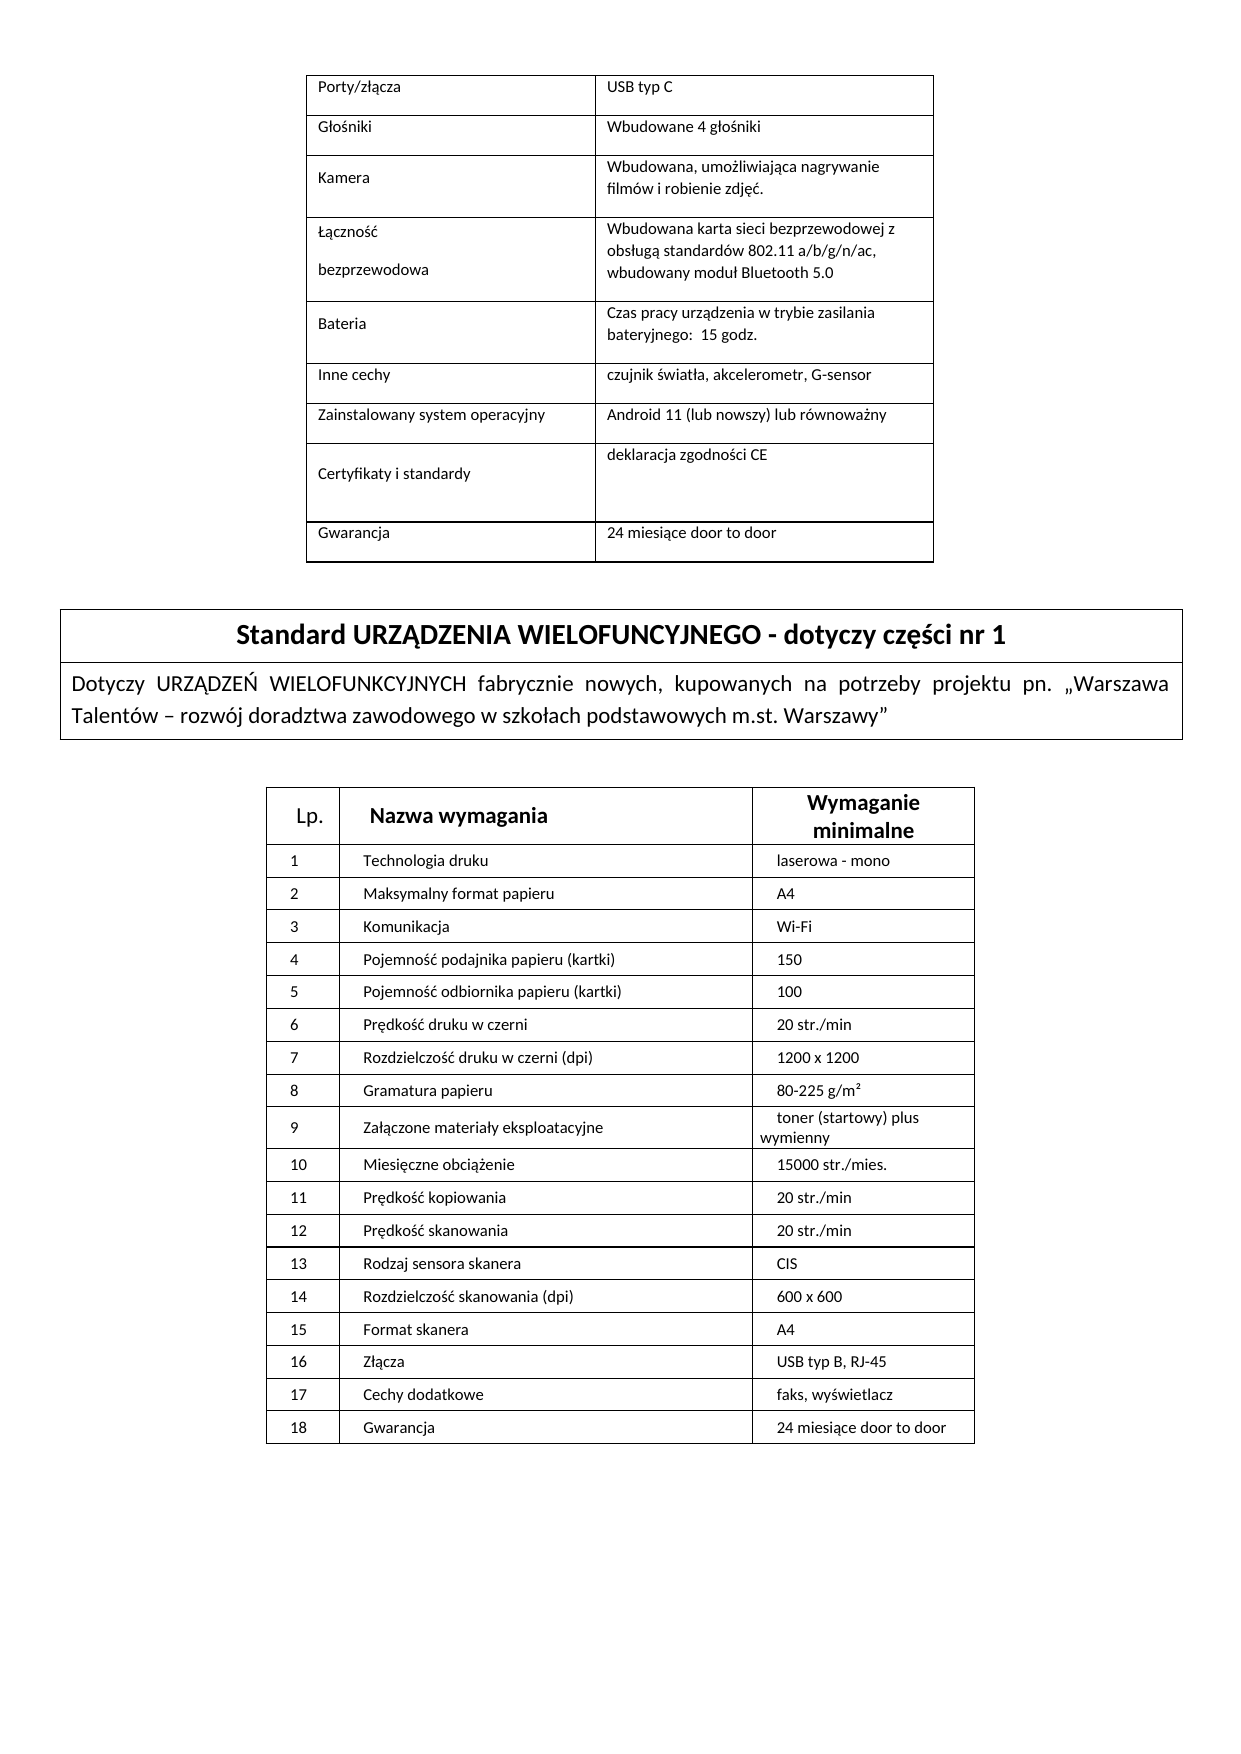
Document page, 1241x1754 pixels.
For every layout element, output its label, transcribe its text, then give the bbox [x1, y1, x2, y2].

table_cell A4 [753, 1313, 974, 1345]
table_cell Wbudowana karta sieci bezprzewodowej z obsługą standardów 802.11 a/b/g/n/ac, wbudowany moduł Bluetooth 5.0 [596, 218, 933, 301]
table_cell 9 [267, 1107, 339, 1148]
table_cell czujnik światła, akcelerometr, G-sensor [596, 364, 933, 403]
table_cell 4 [267, 943, 339, 975]
table_cell laserowa - mono [753, 845, 974, 877]
table_cell Zainstalowany system operacyjny [307, 404, 595, 443]
table_cell USB typ B, RJ-45 [753, 1346, 974, 1378]
table_cell Miesięczne obciążenie [340, 1149, 752, 1181]
table_cell 11 [267, 1182, 339, 1213]
table_cell 15 [267, 1313, 339, 1345]
table_cell 80-225 g/m² [753, 1075, 974, 1106]
table_cell Gwarancja [307, 523, 595, 561]
table_header Lp. [267, 788, 339, 844]
table_cell 600 x 600 [753, 1280, 974, 1312]
table_cell toner (startowy) plus wymienny [753, 1107, 974, 1148]
table_cell 17 [267, 1379, 339, 1410]
table_cell 12 [267, 1215, 339, 1246]
table_cell 7 [267, 1042, 339, 1073]
table_cell Pojemność odbiornika papieru (kartki) [340, 976, 752, 1008]
table_cell 10 [267, 1149, 339, 1181]
table_cell Rozdzielczość skanowania (dpi) [340, 1280, 752, 1312]
table_cell Certyfikaty i standardy [307, 444, 595, 521]
table_cell Łączność bezprzewodowa [307, 218, 595, 301]
table_cell faks, wyświetlacz [753, 1379, 974, 1410]
table_cell 2 [267, 878, 339, 909]
table_cell A4 [753, 878, 974, 909]
table_cell Rozdzielczość druku w czerni (dpi) [340, 1042, 752, 1073]
table_cell Cechy dodatkowe [340, 1379, 752, 1410]
table_cell Rodzaj sensora skanera [340, 1248, 752, 1279]
table_cell Dotyczy URZĄDZEŃ WIELOFUNKCYJNYCH fabrycznie nowych, kupowanych na potrzeby projektu pn. „Warszawa Talentów – rozwój doradztwa zawodowego w szkołach podstawowych m.st. Warszawy” [61, 663, 1182, 739]
table_cell Wi-Fi [753, 910, 974, 942]
table_header Nazwa wymagania [340, 788, 752, 844]
table_cell 20 str./min [753, 1182, 974, 1213]
table_cell Technologia druku [340, 845, 752, 877]
table_cell [307, 364, 595, 403]
table_cell Złącza [340, 1346, 752, 1378]
table_cell 16 [267, 1346, 339, 1378]
table_cell Prędkość skanowania [340, 1215, 752, 1246]
table_cell 20 str./min [753, 1215, 974, 1246]
table_cell Prędkość druku w czerni [340, 1009, 752, 1041]
table_cell Format skanera [340, 1313, 752, 1345]
table_cell Komunikacja [340, 910, 752, 942]
table_cell USB typ C [596, 76, 933, 115]
table_cell 150 [753, 943, 974, 975]
table_cell Czas pracy urządzenia w trybie zasilania bateryjnego: 15 godz. [596, 302, 933, 363]
table_cell 14 [267, 1280, 339, 1312]
table_cell Maksymalny format papieru [340, 878, 752, 909]
table_cell Android 11 (lub nowszy) lub równoważny [596, 404, 933, 443]
table_cell Gwarancja [340, 1411, 752, 1443]
table_cell 18 [267, 1411, 339, 1443]
table_header Wymaganie minimalne [753, 788, 974, 844]
table_cell 1 [267, 845, 339, 877]
table_cell Kamera [307, 156, 595, 217]
table_cell 15000 str./mies. [753, 1149, 974, 1181]
table_cell Porty/złącza [307, 76, 595, 115]
table_cell CIS [753, 1248, 974, 1279]
table_cell Załączone materiały eksploatacyjne [340, 1107, 752, 1148]
table_cell 1200 x 1200 [753, 1042, 974, 1073]
table_cell 8 [267, 1075, 339, 1106]
table_cell Wbudowane 4 głośniki [596, 116, 933, 155]
table_cell Bateria [307, 302, 595, 363]
table_cell Głośniki [307, 116, 595, 155]
table_cell deklaracja zgodności CE [596, 444, 933, 521]
table_cell 24 miesiące door to door [753, 1411, 974, 1443]
table_cell Gramatura papieru [340, 1075, 752, 1106]
table_cell 13 [267, 1248, 339, 1279]
table_header Standard URZĄDZENIA WIELOFUNCYJNEGO - dotyczy części nr 1 [61, 610, 1182, 662]
table_cell 6 [267, 1009, 339, 1041]
table_cell Pojemność podajnika papieru (kartki) [340, 943, 752, 975]
table_cell Wbudowana, umożliwiająca nagrywanie filmów i robienie zdjęć. [596, 156, 933, 217]
table_cell 24 miesiące door to door [596, 523, 933, 561]
table_cell 20 str./min [753, 1009, 974, 1041]
table_cell 100 [753, 976, 974, 1008]
table_cell 3 [267, 910, 339, 942]
table_cell 5 [267, 976, 339, 1008]
table_cell Prędkość kopiowania [340, 1182, 752, 1213]
